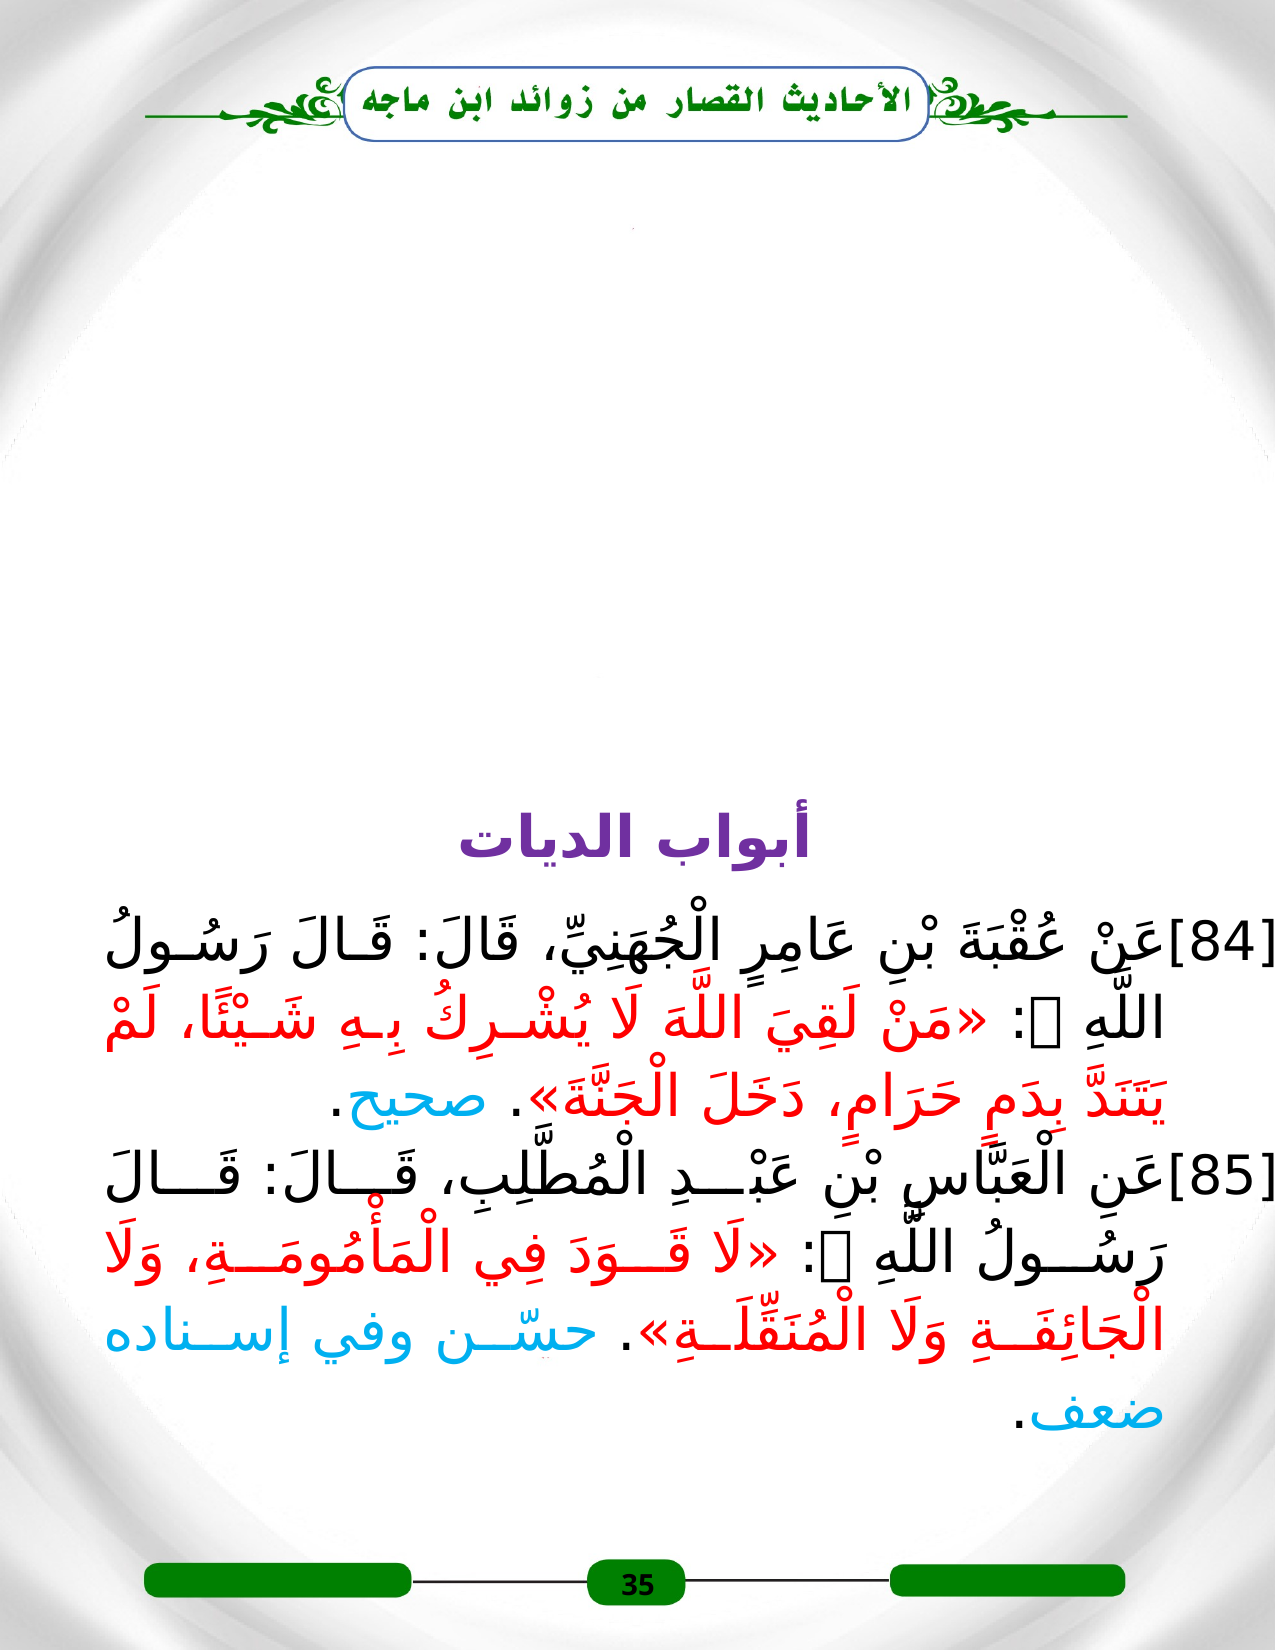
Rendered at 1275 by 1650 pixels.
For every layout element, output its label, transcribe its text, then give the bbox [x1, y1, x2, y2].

picture [0, 0, 1275, 1650]
list عَنْ عُقْبَةَ بْنِ عَامِرٍ الْجُهَنِيِّ، قَالَ: قَالَ رَسُولُ اللَّهِ : «مَنْ لَقِيَ اللَّهَ لَا يُشْرِكُ بِهِ شَيْئًا، لَمْ يَتَنَدَّ بِدَمٍ حَرَامٍ، دَخَلَ الْجَنَّةَ». صحيح. [103, 906, 1167, 1130]
text أبواب الديات [103, 803, 1167, 871]
list عَنِ الْعَبَّاسِ بْنِ عَبْدِ الْمُطَّلِبِ، قَالَ: قَالَ رَسُولُ اللَّهِ : «لَا قَوَدَ فِي الْمَأْمُومَةِ، وَلَا الْجَائِفَةِ وَلَا الْمُنَقِّلَةِ». حسّن وفي إسناده ضعف. [103, 1140, 1167, 1442]
